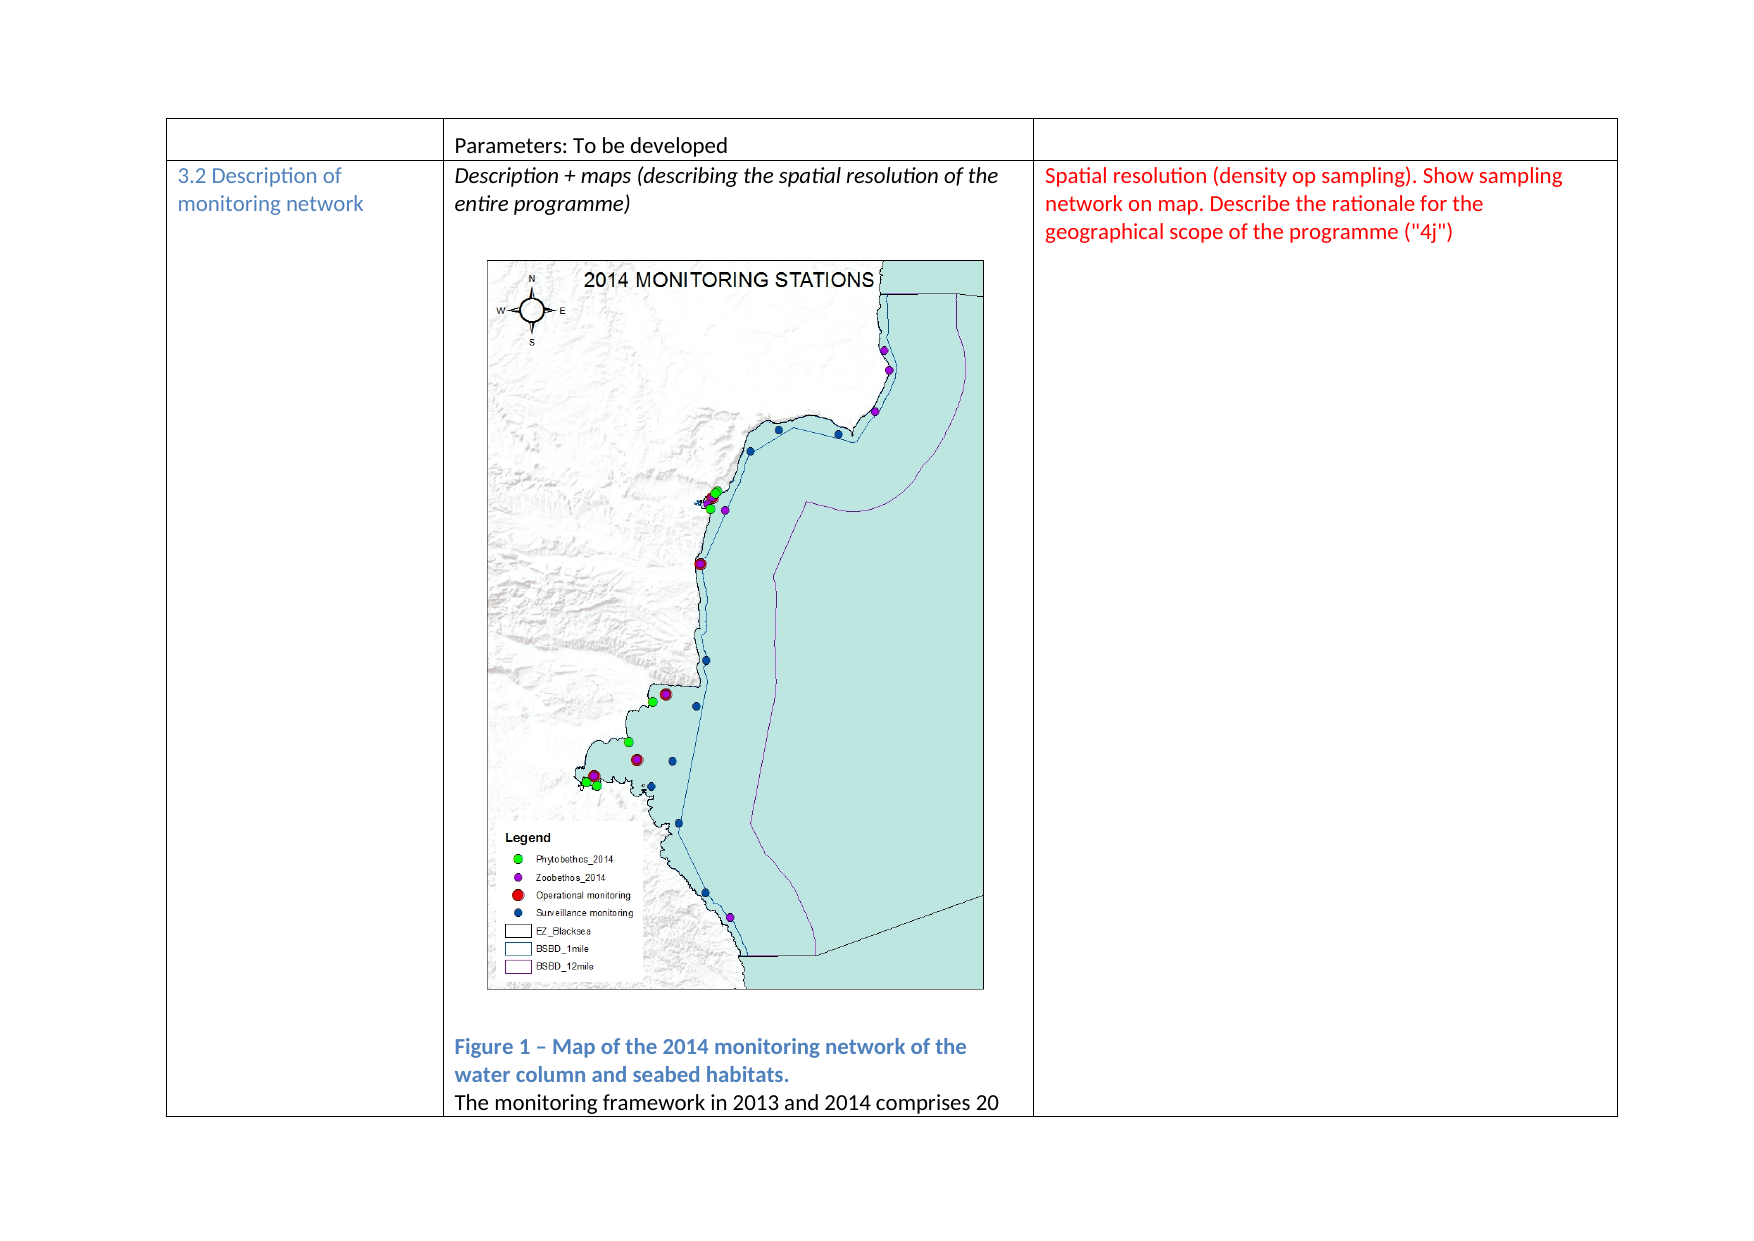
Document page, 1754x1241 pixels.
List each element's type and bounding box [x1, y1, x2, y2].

table_cell [167, 119, 443, 160]
table_cell [444, 161, 1033, 1116]
table_cell [167, 161, 443, 1116]
picture [454, 229, 1013, 1020]
table_cell [1034, 119, 1617, 160]
table_cell [444, 119, 1033, 160]
table_cell [1034, 161, 1617, 1116]
